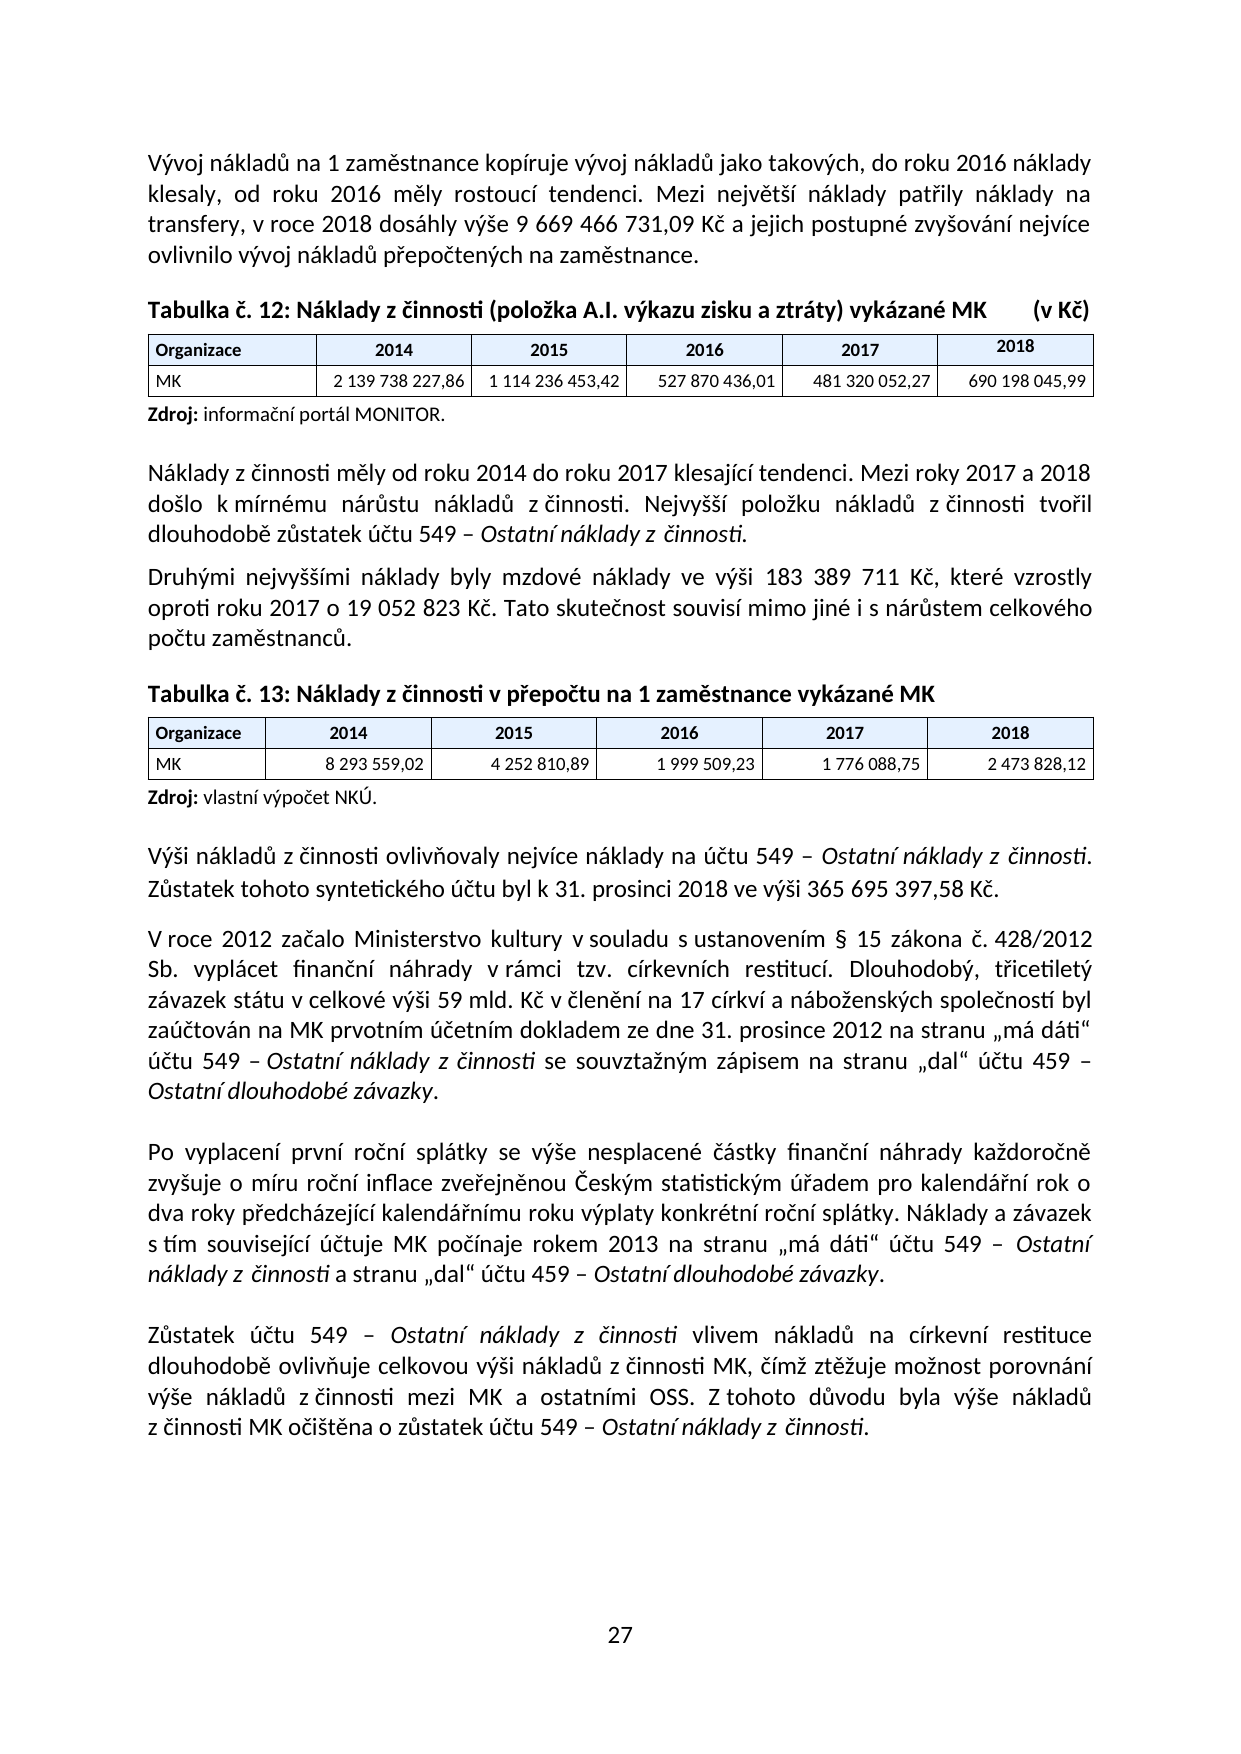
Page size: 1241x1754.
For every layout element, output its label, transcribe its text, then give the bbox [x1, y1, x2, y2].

table_cell 2 139 738 227,86 [317, 366, 471, 396]
table_header 2017 [763, 718, 927, 748]
table_cell 8 293 559,02 [266, 749, 431, 779]
table_header Organizace [149, 335, 316, 365]
text Tabulka č. 12: Náklady z činnosti (položka A.I. výkazu zisku a ztráty) vykázané MK (v Kč) [148, 295, 1093, 325]
text Tabulka č. 13: Náklady z činnosti v přepočtu na 1 zaměstnance vykázané MK (v Kč) [148, 678, 1093, 708]
text Po vyplacení první roční splátky se výše nesplacené částky finanční náhrady každoročně zvyšuje o míru roční inflace zveřejněnou Českým statistickým úřadem pro kalendářní rok o dva roky předcházející kalendářnímu roku výplaty konkrétní roční splátky. Náklady a závazek s tím související účtuje MK počínaje rokem 2013 na stranu „má dáti“ účtu 549 – Ostatní náklady z činnosti a stranu „dal“ účtu 459 – Ostatní dlouhodobé závazky. [148, 1136, 1093, 1289]
text Druhými nejvyššími náklady byly mzdové náklady ve výši 183 389 711 Kč, které vzrostly oproti roku 2017 o 19 052 823 Kč. Tato skutečnost souvisí mimo jiné i s nárůstem celkového počtu zaměstnanců. [148, 561, 1093, 653]
text Výši nákladů z činnosti ovlivňovaly nejvíce náklady na účtu 549 – Ostatní náklady z činnosti. Zůstatek tohoto syntetického účtu byl k 31. prosinci 2018 ve výši 365 695 397,58 Kč. [148, 840, 1093, 904]
table_header Organizace [149, 718, 265, 748]
table_header 2016 [627, 335, 782, 365]
text Zdroj: vlastní výpočet NKÚ. [148, 784, 1093, 810]
table_header 2016 [597, 718, 762, 748]
text Náklady z činnosti měly od roku 2014 do roku 2017 klesající tendenci. Mezi roky 2017 a 2018 došlo k mírnému nárůstu nákladů z činnosti. Nejvyšší položku nákladů z činnosti tvořil dlouhodobě zůstatek účtu 549 – Ostatní náklady z činnosti. [148, 457, 1093, 549]
table_cell MK [149, 749, 265, 779]
table_header 2014 [317, 335, 471, 365]
table_cell 527 870 436,01 [627, 366, 782, 396]
text Vývoj nákladů na 1 zaměstnance kopíruje vývoj nákladů jako takových, do roku 2016 náklady klesaly, od roku 2016 měly rostoucí tendenci. Mezi největší náklady patřily náklady na transfery, v roce 2018 dosáhly výše 9 669 466 731,09 Kč a jejich postupné zvyšování nejvíce ovlivnilo vývoj nákladů přepočtených na zaměstnance. [148, 148, 1093, 270]
table_cell 2 473 828,12 [928, 749, 1093, 779]
table_header 2015 [472, 335, 626, 365]
table_cell 1 999 509,23 [597, 749, 762, 779]
table_header 2017 [783, 335, 937, 365]
table_cell 481 320 052,27 [783, 366, 937, 396]
table_cell 1 114 236 453,42 [472, 366, 626, 396]
table_header 2018 [938, 335, 1093, 365]
text Zůstatek účtu 549 – Ostatní náklady z činnosti vlivem nákladů na církevní restituce dlouhodobě ovlivňuje celkovou výši nákladů z činnosti MK, čímž ztěžuje možnost porovnání výše nákladů z činnosti mezi MK a ostatními OSS. Z tohoto důvodu byla výše nákladů z činnosti MK očištěna o zůstatek účtu 549 – Ostatní náklady z činnosti. [148, 1319, 1093, 1442]
table_cell 690 198 045,99 [938, 366, 1093, 396]
table_cell 1 776 088,75 [763, 749, 927, 779]
text V roce 2012 začalo Ministerstvo kultury v souladu s ustanovením § 15 zákona č. 428/2012 Sb. vyplácet finanční náhrady v rámci tzv. církevních restitucí. Dlouhodobý, třicetiletý závazek státu v celkové výši 59 mld. Kč v členění na 17 církví a náboženských společností byl zaúčtován na MK prvotním účetním dokladem ze dne 31. prosince 2012 na stranu „má dáti“ účtu 549 – Ostatní náklady z činnosti se souvztažným zápisem na stranu „dal“ účtu 459 – Ostatní dlouhodobé závazky. [148, 923, 1093, 1106]
table_header 2018 [928, 718, 1093, 748]
table_header 2014 [266, 718, 431, 748]
table_cell 4 252 810,89 [432, 749, 596, 779]
text Zdroj: informační portál MONITOR. [148, 401, 1093, 427]
table_header 2015 [432, 718, 596, 748]
table_cell MK [149, 366, 316, 396]
